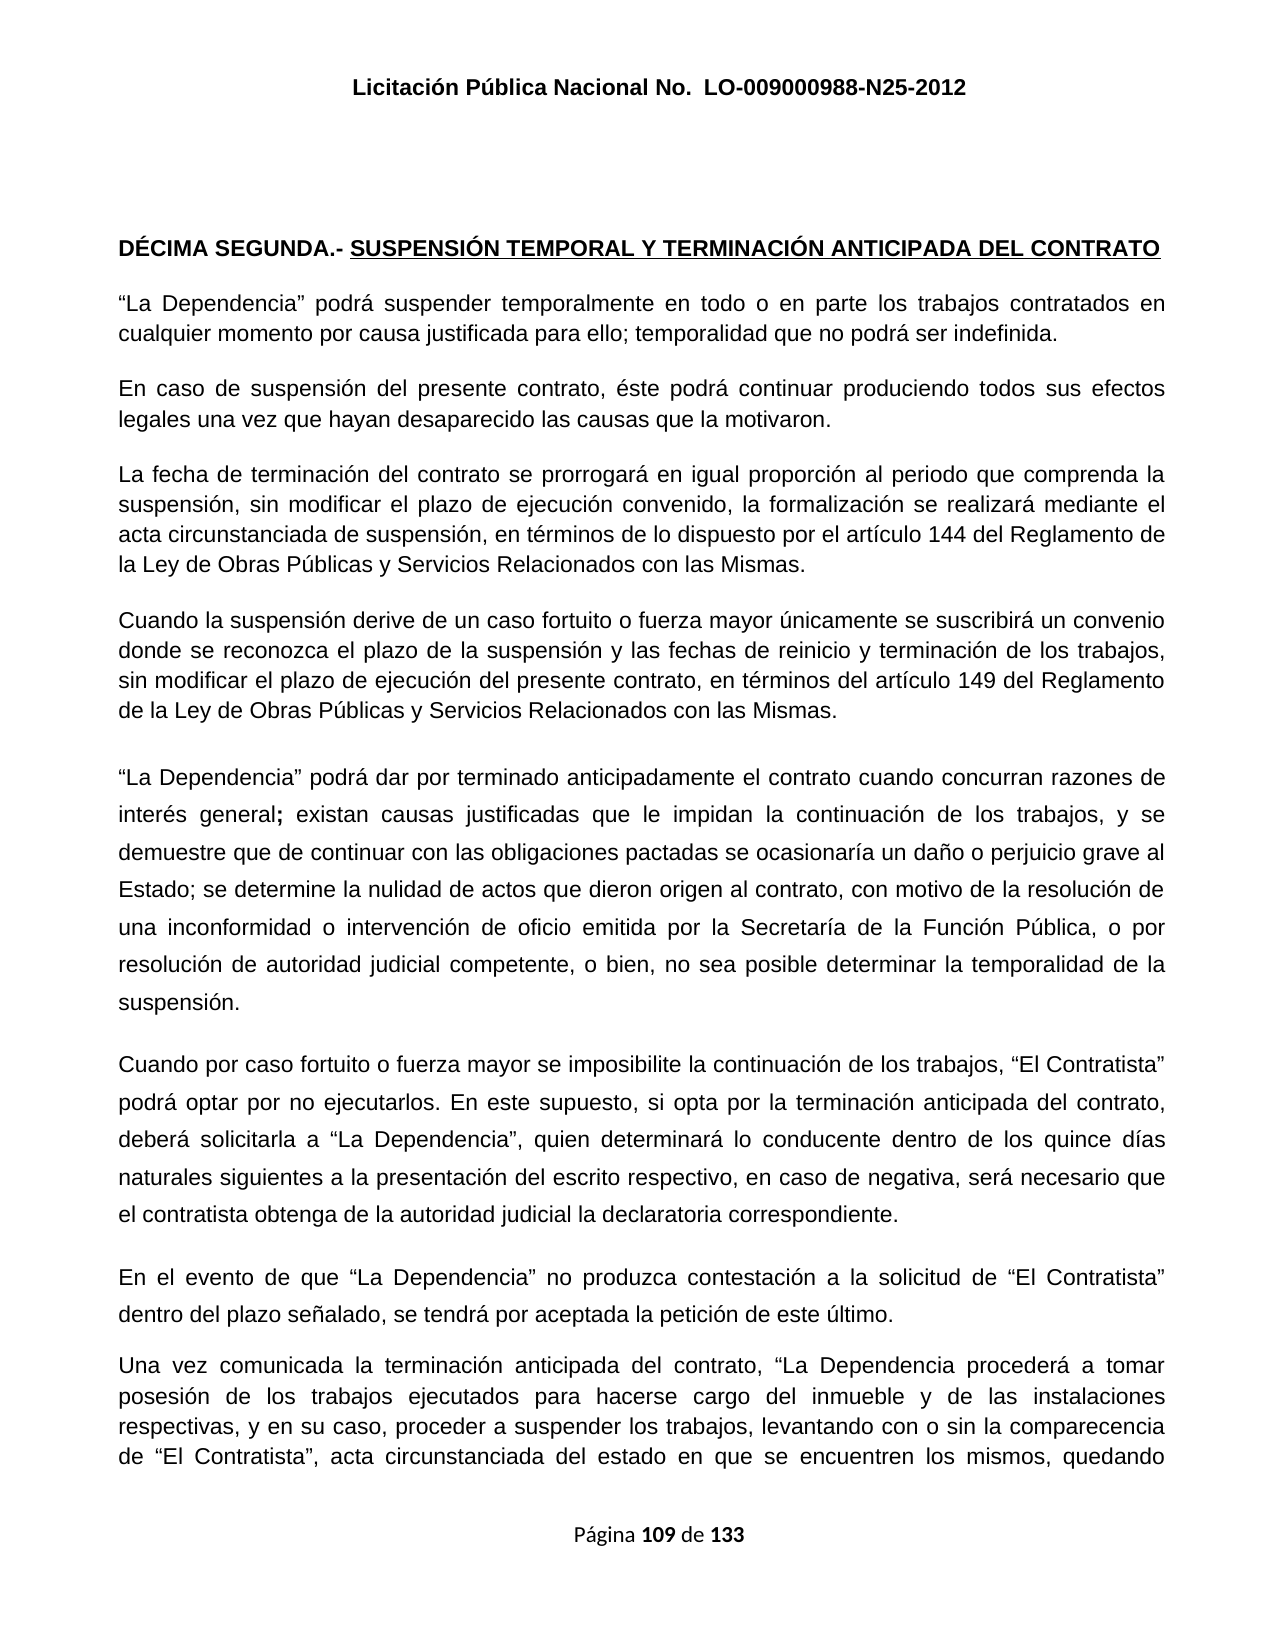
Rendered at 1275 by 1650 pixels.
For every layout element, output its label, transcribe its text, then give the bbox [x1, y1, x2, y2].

text “La Dependencia” podrá suspender temporalmente en todo o en parte los trabajos contratados en cualquier momento por causa justificada para ello; temporalidad que no podrá ser indefinida. [118, 290, 1166, 347]
text En caso de suspensión del presente contrato, éste podrá continuar produciendo todos sus efectos legales una vez que hayan desaparecido las causas que la motivaron. [118, 375, 1166, 432]
text En el evento de que “La Dependencia” no produzca contestación a la solicitud de “El Contratista” dentro del plazo señalado, se tendrá por aceptada la petición de este último. [118, 1252, 1166, 1327]
text La fecha de terminación del contrato se prorrogará en igual proporción al periodo que comprenda la suspensión, sin modificar el plazo de ejecución convenido, la formalización se realizará mediante el acta circunstanciada de suspensión, en términos de lo dispuesto por el artículo 144 del Reglamento de la Ley de Obras Públicas y Servicios Relacionados con las Mismas. [118, 461, 1166, 578]
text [118, 1352, 1166, 1469]
text Cuando por caso fortuito o fuerza mayor se imposibilite la continuación de los trabajos, “El Contratista” podrá optar por no ejecutarlos. En este supuesto, si opta por la terminación anticipada del contrato, deberá solicitarla a “”, quien determinará lo conducente dentro de los quince días naturales siguientes a la presentación del escrito respectivo, en caso de negativa, será necesario que el contratista obtenga de la autoridad judicial la declaratoria correspondiente. [118, 1040, 1166, 1227]
text DÉCIMA SEGUNDA.- SUSPENSIÓN TEMPORAL Y TERMINACIÓN ANTICIPADA DEL CONTRATO [118, 235, 1166, 261]
text Cuando la suspensión derive de un caso fortuito o fuerza mayor únicamente se suscribirá un convenio donde se reconozca el plazo de la suspensión y las fechas de reinicio y terminación de los trabajos, sin modificar el plazo de ejecución del presente contrato, en términos del artículo 149 del Reglamento de la Ley de Obras Públicas y Servicios Relacionados con las Mismas. [118, 607, 1166, 724]
text “La Dependencia” podrá dar por terminado anticipadamente el contrato cuando concurran razones de interés general; existan causas justificadas que le impidan la continuación de los trabajos, y se demuestre que de continuar con las obligaciones pactadas se ocasionaría un daño o perjuicio grave al Estado; se determine la nulidad de actos que dieron origen al contrato, con motivo de la resolución de una inconformidad o intervención de oficio emitida por la Secretaría de la Función Pública, o por resolución de autoridad judicial competente, o bien, no sea posible determinar la temporalidad de la suspensión. [118, 752, 1166, 1015]
